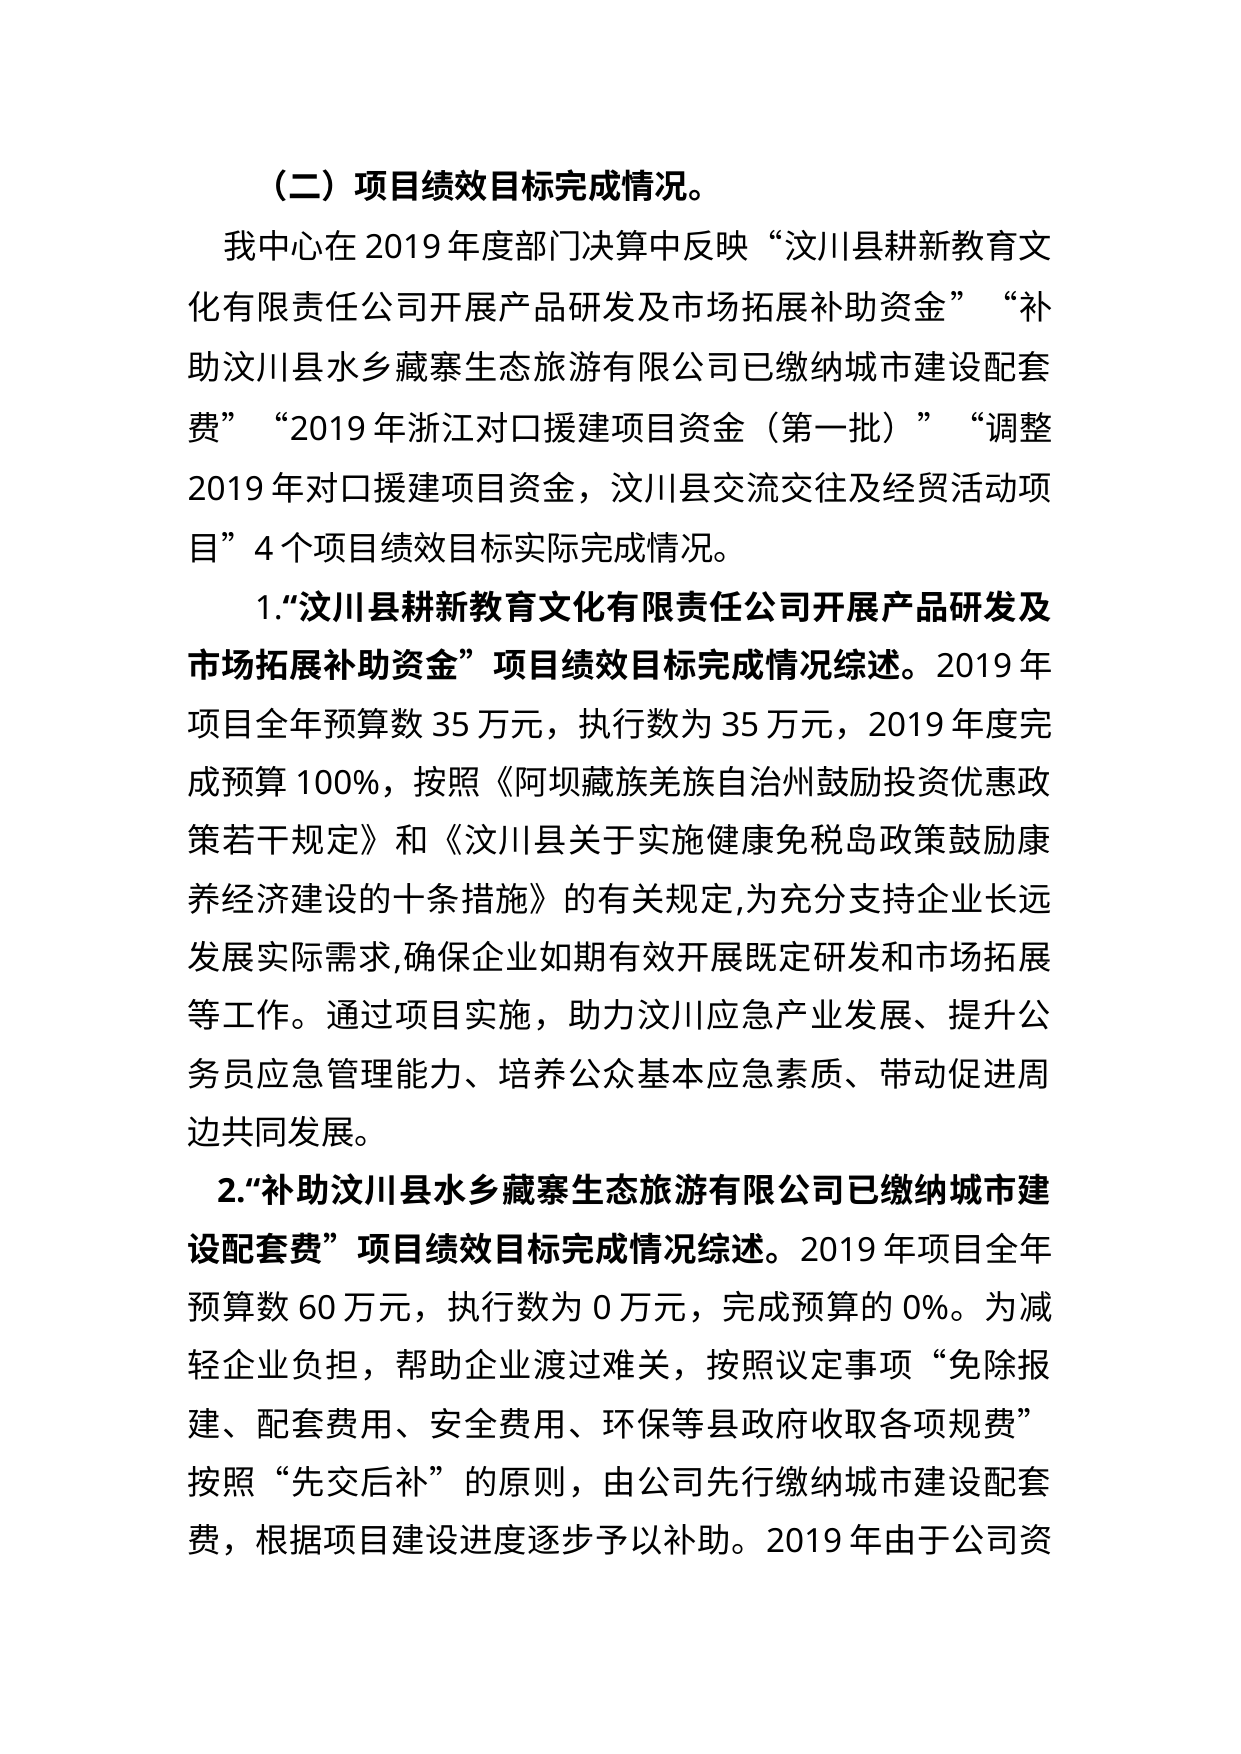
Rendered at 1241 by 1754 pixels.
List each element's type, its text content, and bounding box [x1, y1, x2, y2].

list “汶川县耕新教育文化有限责任公司开展产品研发及市场拓展补助资金”项目绩效目标完成情况综述。2019年项目全年预算数35万元，执行数为35万元，2019年度完成预算100%，按照《阿坝藏族羌族自治州鼓励投资优惠政策若干规定》和《汶川县关于实施健康免税岛政策鼓励康养经济建设的十条措施》的有关规定,为充分支持企业长远发展实际需求,确保企业如期有效开展既定研发和市场拓展等工作。通过项目实施，助力汶川应急产业发展、提升公务员应急管理能力、培养公众基本应急素质、带动促进周边共同发展。 [187, 573, 1053, 1156]
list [187, 1156, 1053, 1564]
list 项目绩效目标完成情况。 我中心在2019年度部门决算中反映“汶川县耕新教育文化有限责任公司开展产品研发及市场拓展补助资金”“补助汶川县水乡藏寨生态旅游有限公司已缴纳城市建设配套费”“2019年浙江对口援建项目资金（第一批）”“调整2019年对口援建项目资金，汶川县交流交往及经贸活动项目”4个项目绩效目标实际完成情况。 [187, 150, 1053, 573]
